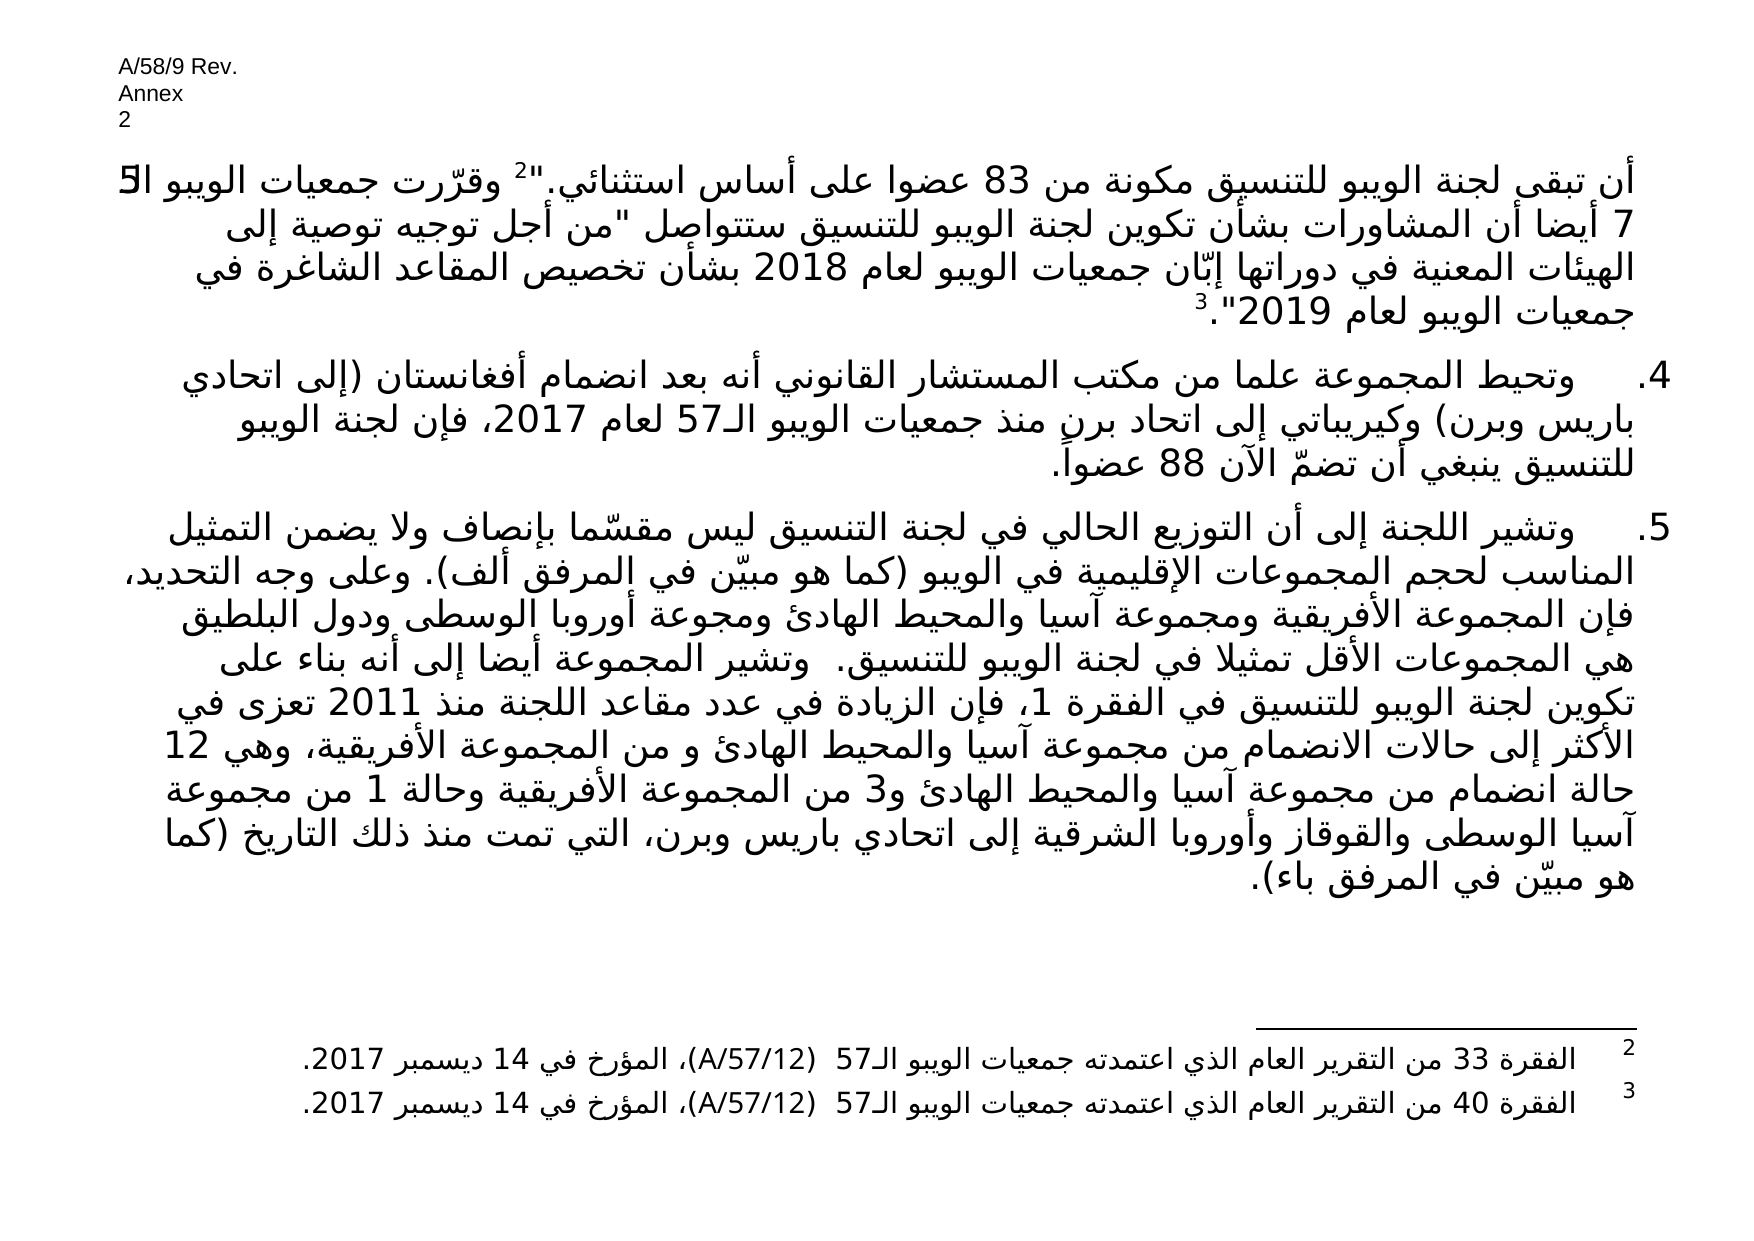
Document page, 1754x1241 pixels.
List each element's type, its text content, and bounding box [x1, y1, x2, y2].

list وتحيط المجموعة علما من مكتب المستشار القانوني أنه بعد انضمام أفغانستان (إلى اتحادي باريس وبرن) وكيريباتي إلى اتحاد برن منذ جمعيات الويبو الـ57 لعام 2017، فإن لجنة الويبو للتنسيق ينبغي أن تضمّ الآن 88 عضواً. [118, 354, 1636, 485]
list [118, 158, 1636, 333]
list وتشير اللجنة إلى أن التوزيع الحالي في لجنة التنسيق ليس مقسّما بإنصاف ولا يضمن التمثيل المناسب لحجم المجموعات الإقليمية في الويبو (كما هو مبيّن في المرفق ألف). وعلى وجه التحديد، فإن المجموعة الأفريقية ومجموعة آسيا والمحيط الهادئ ومجوعة أوروبا الوسطى ودول البلطيق هي المجموعات الأقل تمثيلا في لجنة الويبو للتنسيق. وتشير المجموعة أيضا إلى أنه بناء على تكوين لجنة الويبو للتنسيق في الفقرة 1، فإن الزيادة في عدد مقاعد اللجنة منذ 2011 تعزى في الأكثر إلى حالات الانضمام من مجموعة آسيا والمحيط الهادئ و من المجموعة الأفريقية، وهي 12 حالة انضمام من مجموعة آسيا والمحيط الهادئ و3 من المجموعة الأفريقية وحالة 1 من مجموعة آسيا الوسطى والقوقاز وأوروبا الشرقية إلى اتحادي باريس وبرن، التي تمت منذ ذلك التاريخ (كما هو مبيّن في المرفق باء). [118, 506, 1636, 898]
